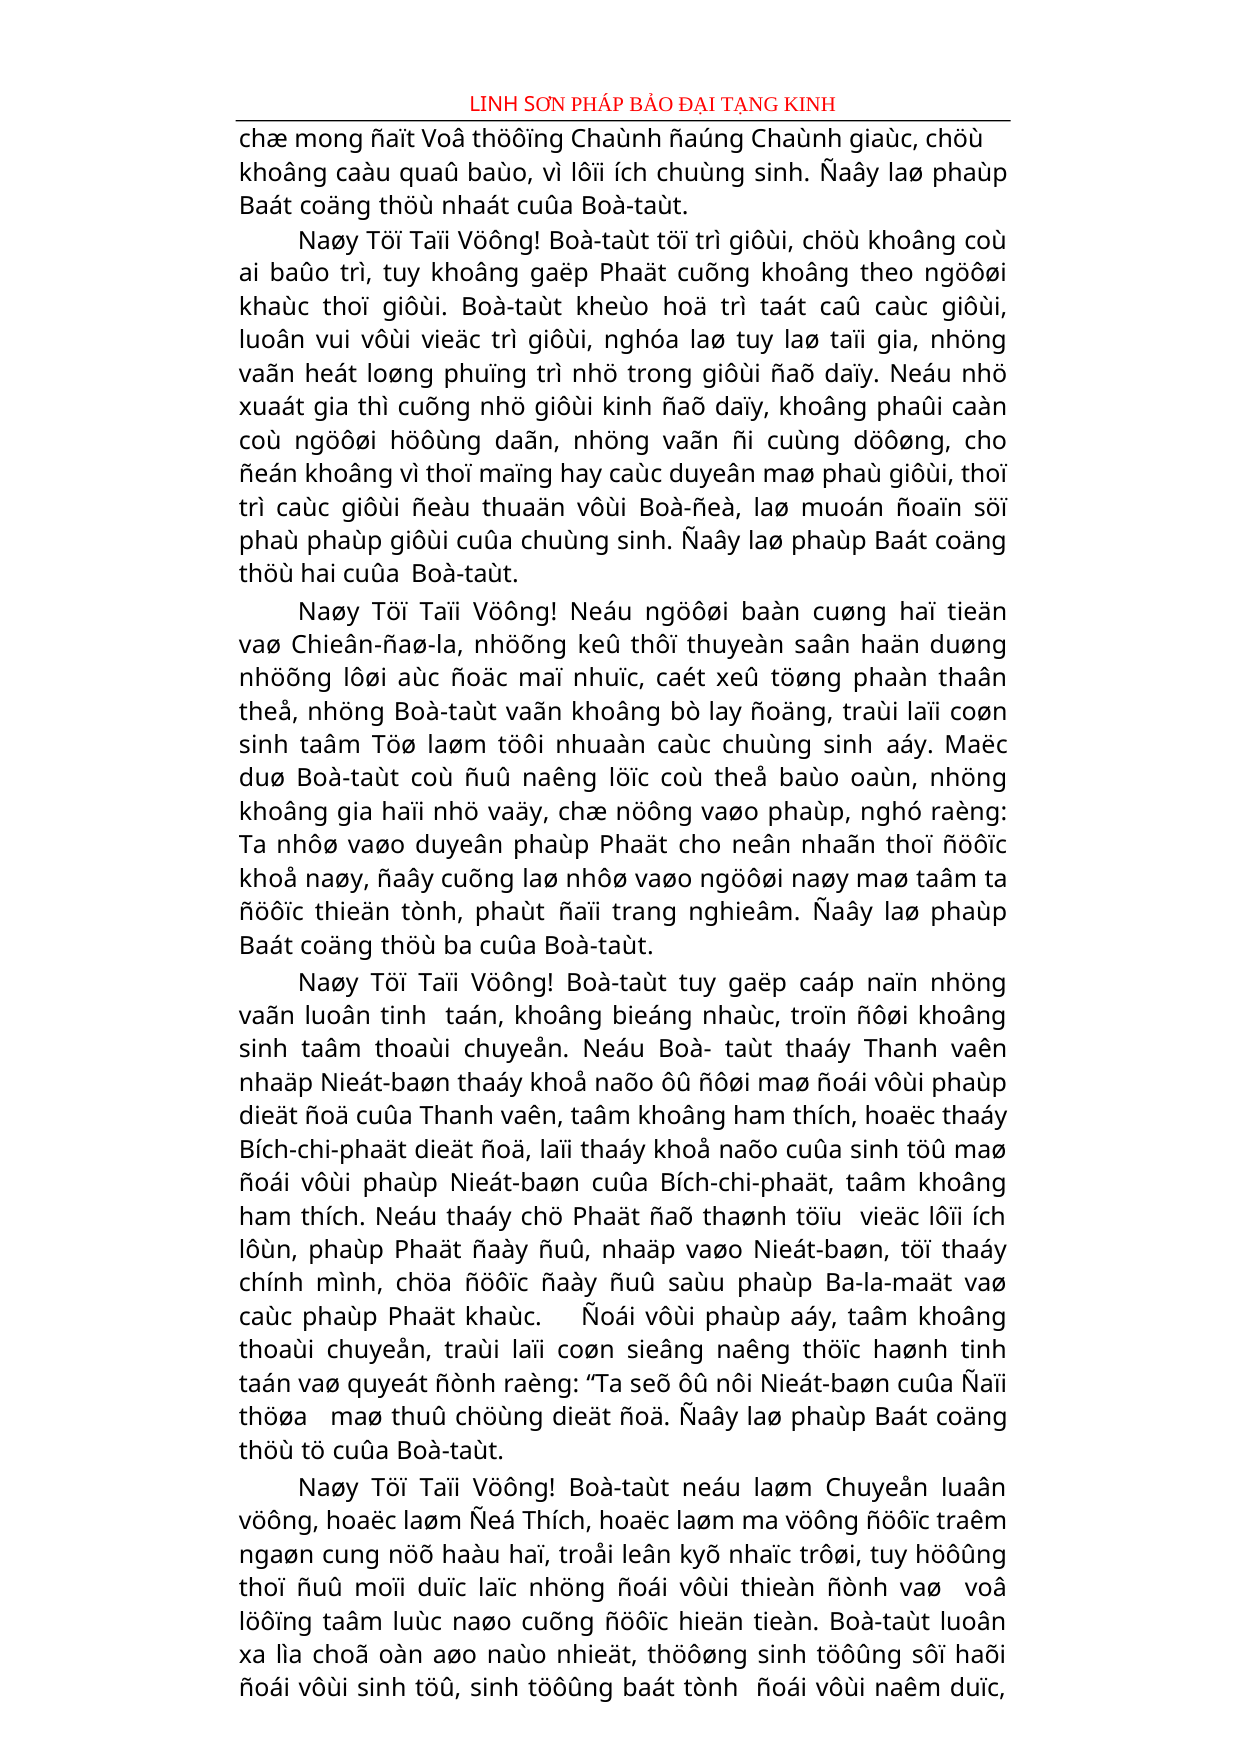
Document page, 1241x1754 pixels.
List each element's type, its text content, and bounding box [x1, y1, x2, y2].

text Naøy Töï Taïi Vöông! Boà-taùt töï trì giôùi, chöù khoâng coù ai baûo trì, tuy khoâng gaëp Phaät cuõng khoâng theo ngöôøi khaùc thoï giôùi. Boà-taùt kheùo hoä trì taát caû caùc giôùi, luoân vui vôùi vieäc trì giôùi, nghóa laø tuy laø taïi gia, nhöng vaãn heát loøng phuïng trì nhö trong giôùi ñaõ daïy. Neáu nhö xuaát gia thì cuõng nhö giôùi kinh ñaõ daïy, khoâng phaûi caàn coù ngöôøi höôùng daãn, nhöng vaãn ñi cuùng döôøng, cho ñeán khoâng vì thoï maïng hay caùc duyeân maø phaù giôùi, thoï trì caùc giôùi ñeàu thuaän vôùi Boà-ñeà, laø muoán ñoaïn söï phaù phaùp giôùi cuûa chuùng sinh. Ñaây laø phaùp Baát coäng thöù hai cuûa Boà-taùt. [239, 222, 1008, 590]
text Naøy Töï Taïi Vöông! Boà-taùt tuy gaëp caáp naïn nhöng vaãn luoân tinh taán, khoâng bieáng nhaùc, troïn ñôøi khoâng sinh taâm thoaùi chuyeån. Neáu Boà- taùt thaáy Thanh vaên nhaäp Nieát-baøn thaáy khoå naõo ôû ñôøi maø ñoái vôùi phaùp dieät ñoä cuûa Thanh vaên, taâm khoâng ham thích, hoaëc thaáy Bích-chi-phaät dieät ñoä, laïi thaáy khoå naõo cuûa sinh töû maø ñoái vôùi phaùp Nieát-baøn cuûa Bích-chi-phaät, taâm khoâng ham thích. Neáu thaáy chö Phaät ñaõ thaønh töïu vieäc lôïi ích lôùn, phaùp Phaät ñaày ñuû, nhaäp vaøo Nieát-baøn, töï thaáy chính mình, chöa ñöôïc ñaày ñuû saùu phaùp Ba-la-maät vaø caùc phaùp Phaät khaùc. Ñoái vôùi phaùp aáy, taâm khoâng thoaùi chuyeån, traùi laïi coøn sieâng naêng thöïc haønh tinh taán vaø quyeát ñònh raèng: “Ta seõ ôû nôi Nieát-baøn cuûa Ñaïi thöøa maø thuû chöùng dieät ñoä. Ñaây laø phaùp Baát coäng thöù tö cuûa Boà-taùt. [239, 965, 1008, 1466]
text Naøy Töï Taïi Vöông! Neáu ngöôøi baàn cuøng haï tieän vaø Chieân-ñaø-la, nhöõng keû thôï thuyeàn saân haän duøng nhöõng lôøi aùc ñoäc maï nhuïc, caét xeû töøng phaàn thaân theå, nhöng Boà-taùt vaãn khoâng bò lay ñoäng, traùi laïi coøn sinh taâm Töø laøm töôi nhuaàn caùc chuùng sinh aáy. Maëc duø Boà-taùt coù ñuû naêng löïc coù theå baùo oaùn, nhöng khoâng gia haïi nhö vaäy, chæ nöông vaøo phaùp, nghó raèng: Ta nhôø vaøo duyeân phaùp Phaät cho neân nhaãn thoï ñöôïc khoå naøy, ñaây cuõng laø nhôø vaøo ngöôøi naøy maø taâm ta ñöôïc thieän tònh, phaùt ñaïi trang nghieâm. Ñaây laø phaùp Baát coäng thöù ba cuûa Boà-taùt. [239, 594, 1007, 961]
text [239, 1470, 1008, 1704]
text LINH SƠN PHÁP BẢO ĐẠI TẠNG KINH [240, 89, 1065, 117]
text chæ mong ñaït Voâ thöôïng Chaùnh ñaúng Chaùnh giaùc, chöù khoâng caàu quaû baùo, vì lôïi ích chuùng sinh. Ñaây laø phaùp Baát coäng thöù nhaát cuûa Boà-taùt. [239, 117, 1007, 222]
